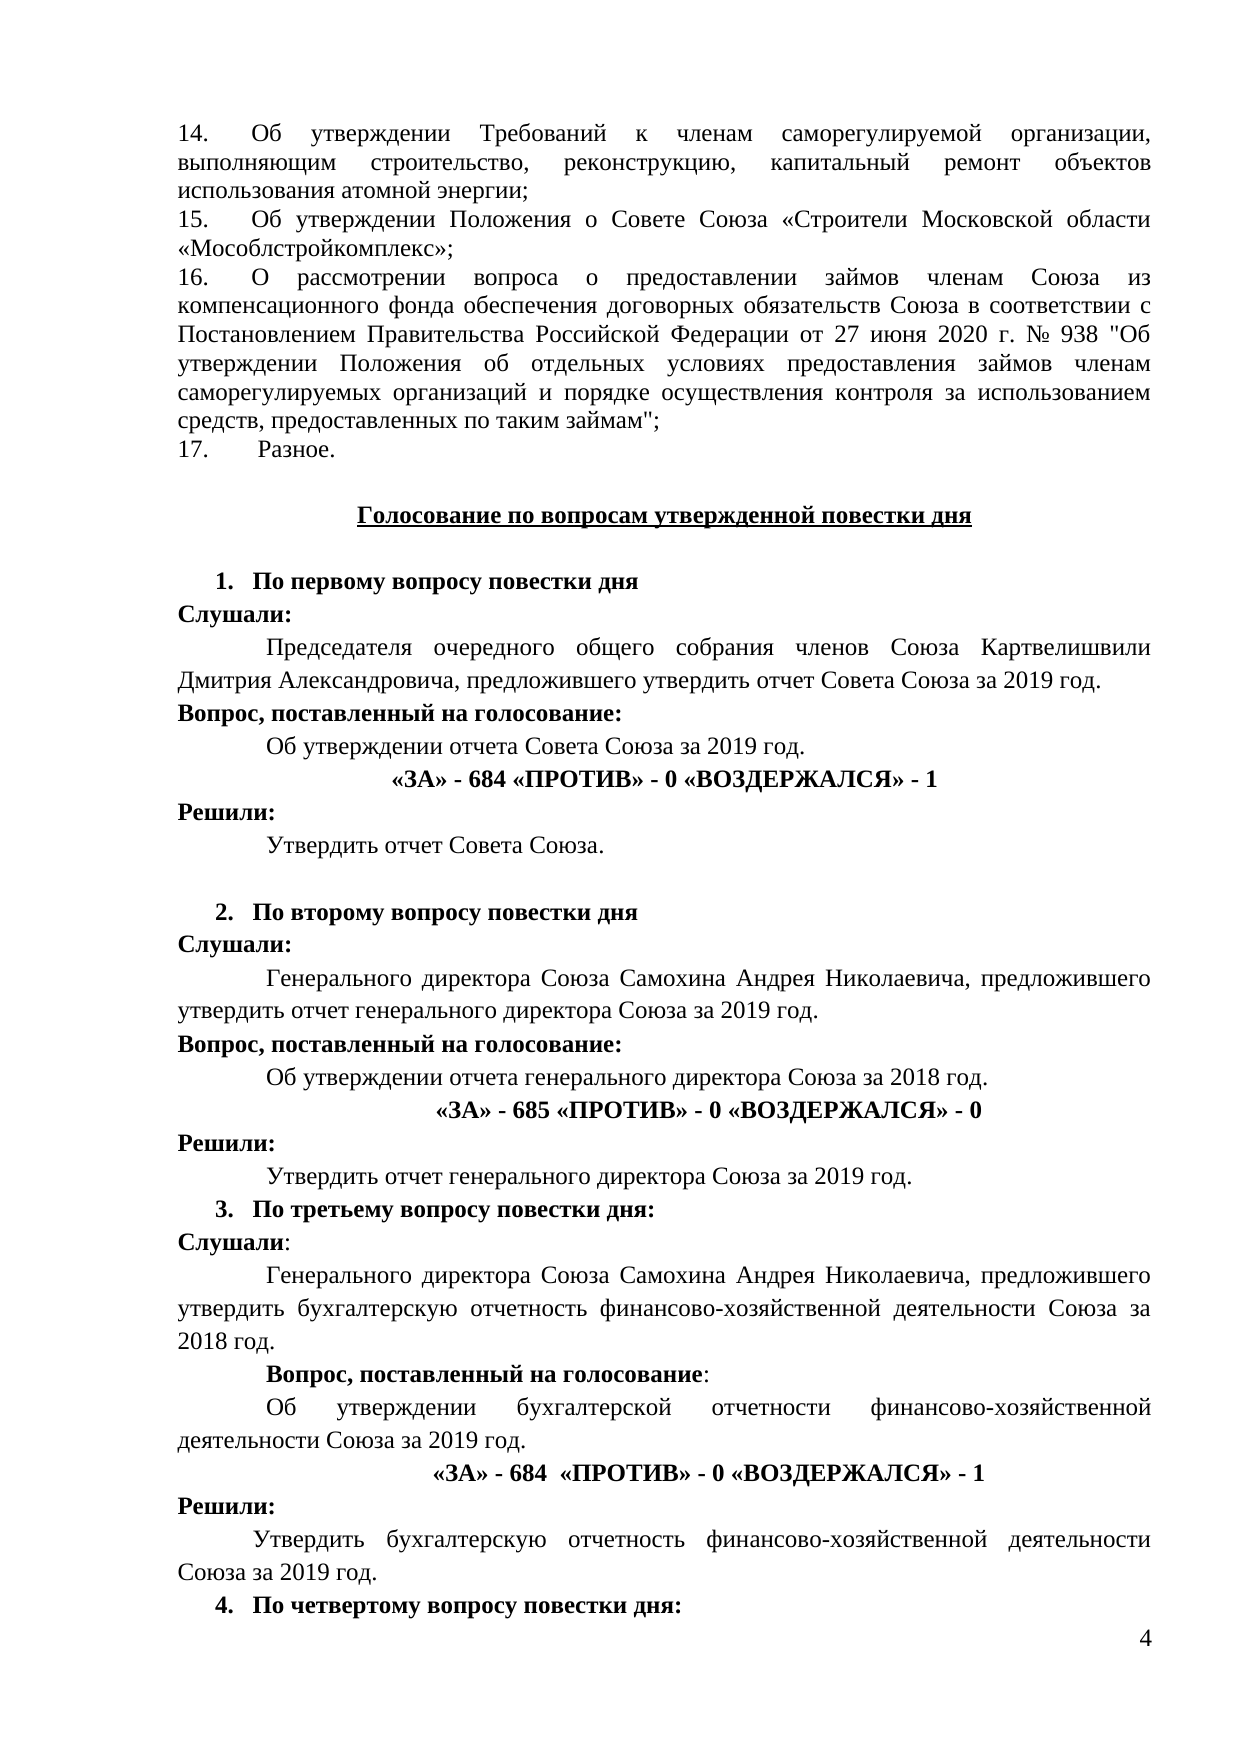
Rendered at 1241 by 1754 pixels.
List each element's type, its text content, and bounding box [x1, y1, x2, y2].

text Голосование по вопросам утвержденной повестки дня [177, 500, 1152, 529]
list Утвердить бухгалтерскую отчетность финансово-хозяйственной деятельности Союза за 2019 год. [177, 1524, 1152, 1586]
text Утвердить отчет генерального директора Союза за 2019 год. [177, 1161, 1152, 1189]
list Генерального директора Союза Самохина Андрея Николаевича, предложившего утвердить бухгалтерскую отчетность финансово-хозяйственной деятельности Союза за 2018 год. [177, 1260, 1152, 1354]
list Об утверждении бухгалтерской отчетности финансово-хозяйственной деятельности Союза за 2019 год. [177, 1392, 1152, 1454]
text Слушали: [177, 599, 1152, 628]
text «ЗА» - 684 «ПРОТИВ» - 0 «ВОЗДЕРЖАЛСЯ» - 1 [177, 764, 1152, 793]
text Об утверждении отчета Совета Союза за 2019 год. [177, 731, 1152, 760]
list По третьему вопросу повестки дня: [215, 1194, 1152, 1222]
text Решили: [177, 1128, 1152, 1156]
list Об утверждении Положения о Совете Союза «Строители Московской области «Мособлстройкомплекс»; [177, 204, 1152, 262]
text Вопрос, поставленный на голосование: [177, 698, 1152, 727]
list Слушали: [177, 1227, 1152, 1256]
text Решили: [177, 797, 1152, 826]
list По первому вопросу повестки дня [215, 566, 1152, 595]
list Решили: [177, 1491, 1152, 1520]
text Председателя очередного общего собрания членов Союза Картвелишвили Дмитрия Александровича, предложившего утвердить отчет Совета Союза за 2019 год. [177, 632, 1152, 694]
list «ЗА» - 684 «ПРОТИВ» - 0 «ВОЗДЕРЖАЛСЯ» - 1 [177, 1458, 1152, 1487]
text Об утверждении отчета генерального директора Союза за 2018 год. [177, 1062, 1152, 1090]
text Слушали: [177, 929, 1152, 958]
text Генерального директора Союза Самохина Андрея Николаевича, предложившего утвердить отчет генерального директора Союза за 2019 год. [177, 963, 1152, 1024]
text Утвердить отчет Совета Союза. [177, 831, 1152, 859]
list Разное. [177, 434, 1152, 463]
list По четвертому вопросу повестки дня: [215, 1590, 1152, 1619]
list О рассмотрении вопроса о предоставлении займов членам Союза из компенсационного фонда обеспечения договорных обязательств Союза в соответствии с Постановлением Правительства Российской Федерации от 27 июня 2020 г. № 938 "Об утверждении Положения об отдельных условиях предоставления займов членам саморегулируемых организаций и порядке осуществления контроля за использованием средств, предоставленных по таким займам"; [177, 262, 1152, 434]
list Об утверждении Требований к членам саморегулируемой организации, выполняющим строительство, реконструкцию, капитальный ремонт объектов использования атомной энергии; [177, 118, 1152, 204]
text «ЗА» - 685 «ПРОТИВ» - 0 «ВОЗДЕРЖАЛСЯ» - 0 [177, 1095, 1152, 1123]
list По второму вопросу повестки дня [215, 897, 1152, 925]
list Вопрос, поставленный на голосование: [177, 1359, 1152, 1388]
text Вопрос, поставленный на голосование: [177, 1029, 1152, 1057]
